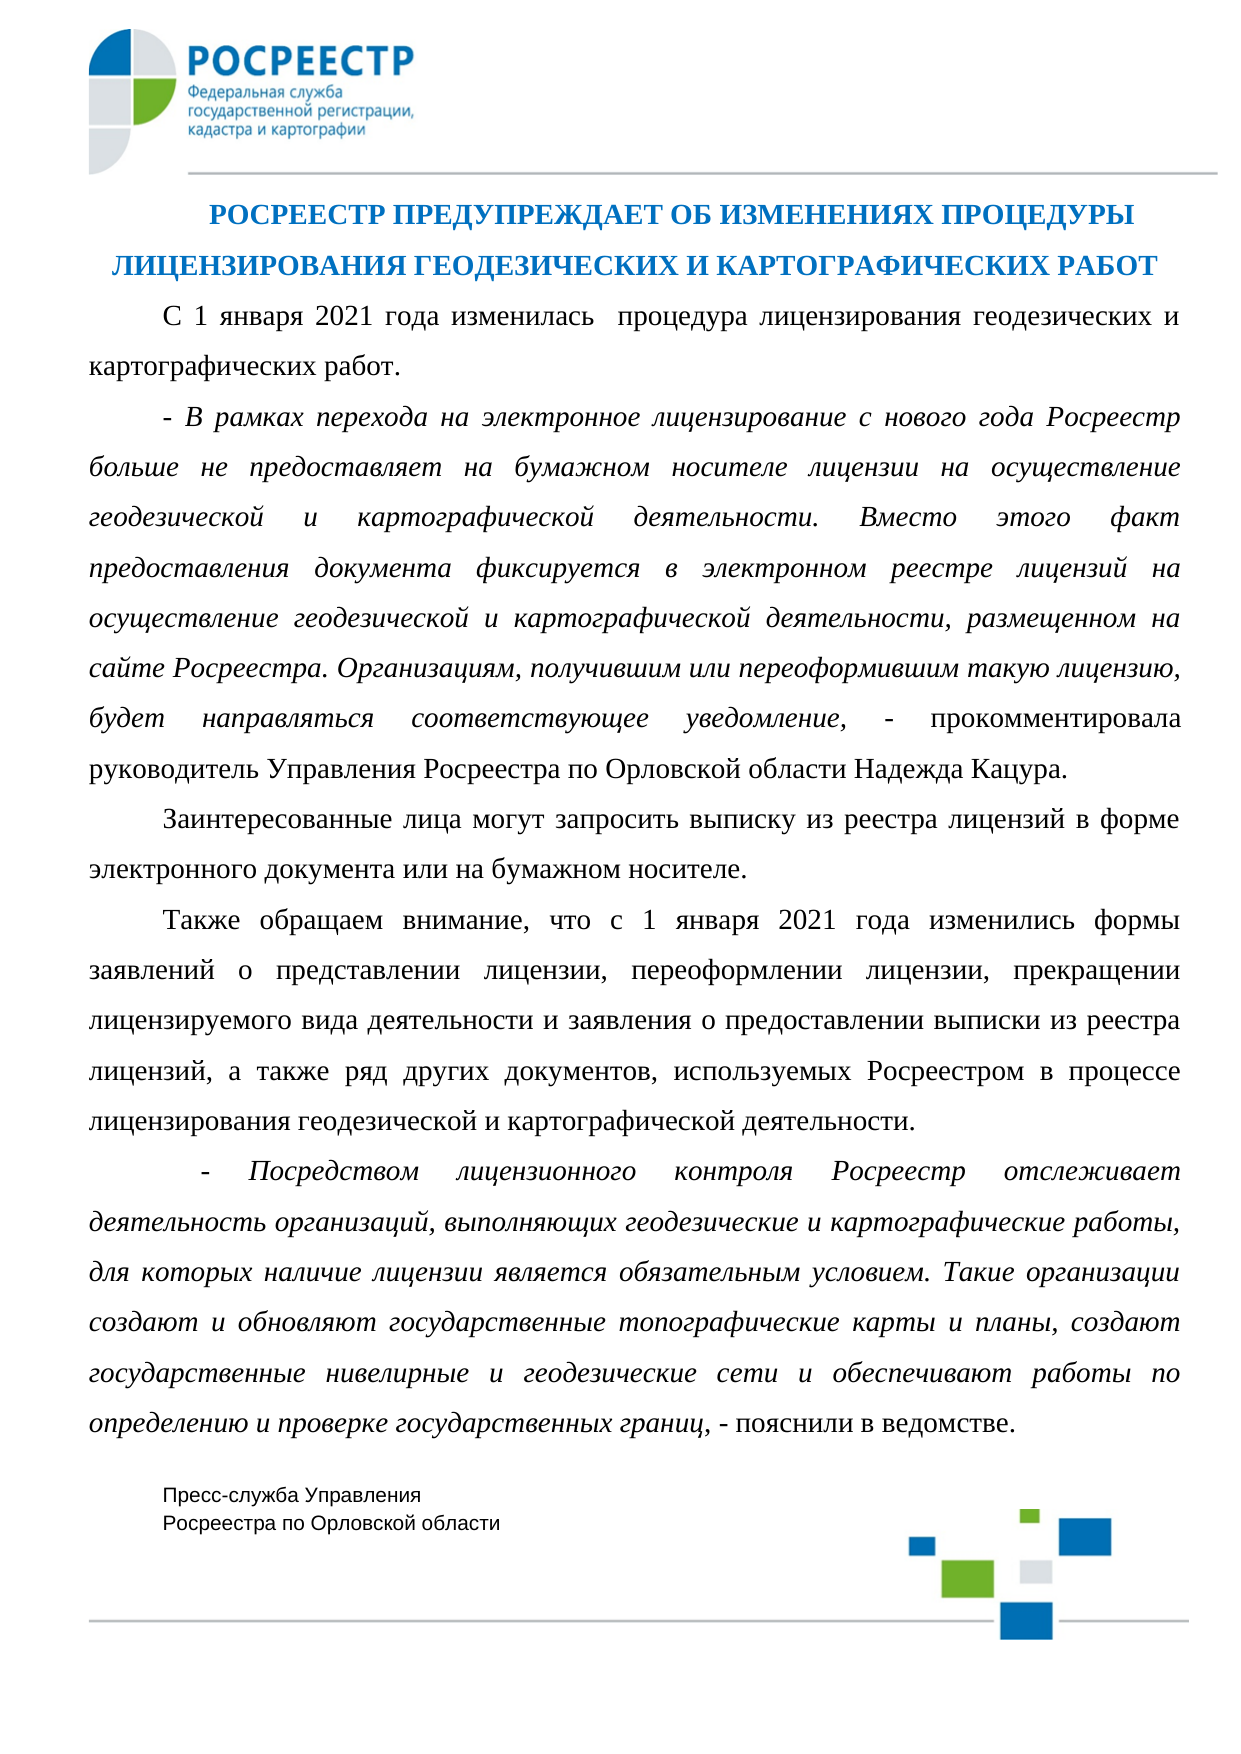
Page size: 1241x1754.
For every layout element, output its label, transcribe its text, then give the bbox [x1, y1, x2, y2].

text - Посредством лицензионного контроля Росреестр отслеживает деятельность организаций, выполняющих геодезические и картографические работы, для которых наличие лицензии является обязательным условием. Такие организации создают и обновляют государственные топографические карты и планы, создают государственные нивелирные и геодезические сети и обеспечивают работы по определению и проверке государственных границ, - пояснили в ведомстве. [89, 1153, 1181, 1438]
text Росреестра по Орловской области [89, 1510, 1181, 1534]
text РОСРЕЕСТР ПРЕДУПРЕЖДАЕТ ОБ ИЗМЕНЕНИЯХ ПРОЦЕДУРЫ ЛИЦЕНЗИРОВАНИЯ ГЕОДЕЗИЧЕСКИХ И КАРТОГРАФИЧЕСКИХ РАБОТ [89, 197, 1181, 281]
text Также обращаем внимание, что с 1 января 2021 года изменились формы заявлений о представлении лицензии, переоформлении лицензии, прекращении лицензируемого вида деятельности и заявления о предоставлении выписки из реестра лицензий, а также ряд других документов, используемых Росреестром в процессе лицензирования геодезической и картографической деятельности. [89, 902, 1181, 1137]
text Заинтересованные лица могут запросить выписку из реестра лицензий в форме электронного документа или на бумажном носителе. [89, 801, 1181, 885]
text Пресс-служба Управления [89, 1483, 1181, 1507]
text - В рамках перехода на электронное лицензирование с нового года Росреестр больше не предоставляет на бумажном носителе лицензии на осуществление геодезической и картографической деятельности. Вместо этого факт предоставления документа фиксируется в электронном реестре лицензий на осуществление геодезической и картографической деятельности, размещенном на сайте Росреестра. Организациям, получившим или переоформившим такую лицензию, будет направляться соответствующее уведомление, - прокомментировала руководитель Управления Росреестра по Орловской области Надежда Кацура. [89, 399, 1181, 784]
picture [88, 1509, 1189, 1640]
picture [88, 29, 1218, 175]
text С 1 января 2021 года изменилась процедура лицензирования геодезических и картографических работ. [89, 298, 1181, 382]
